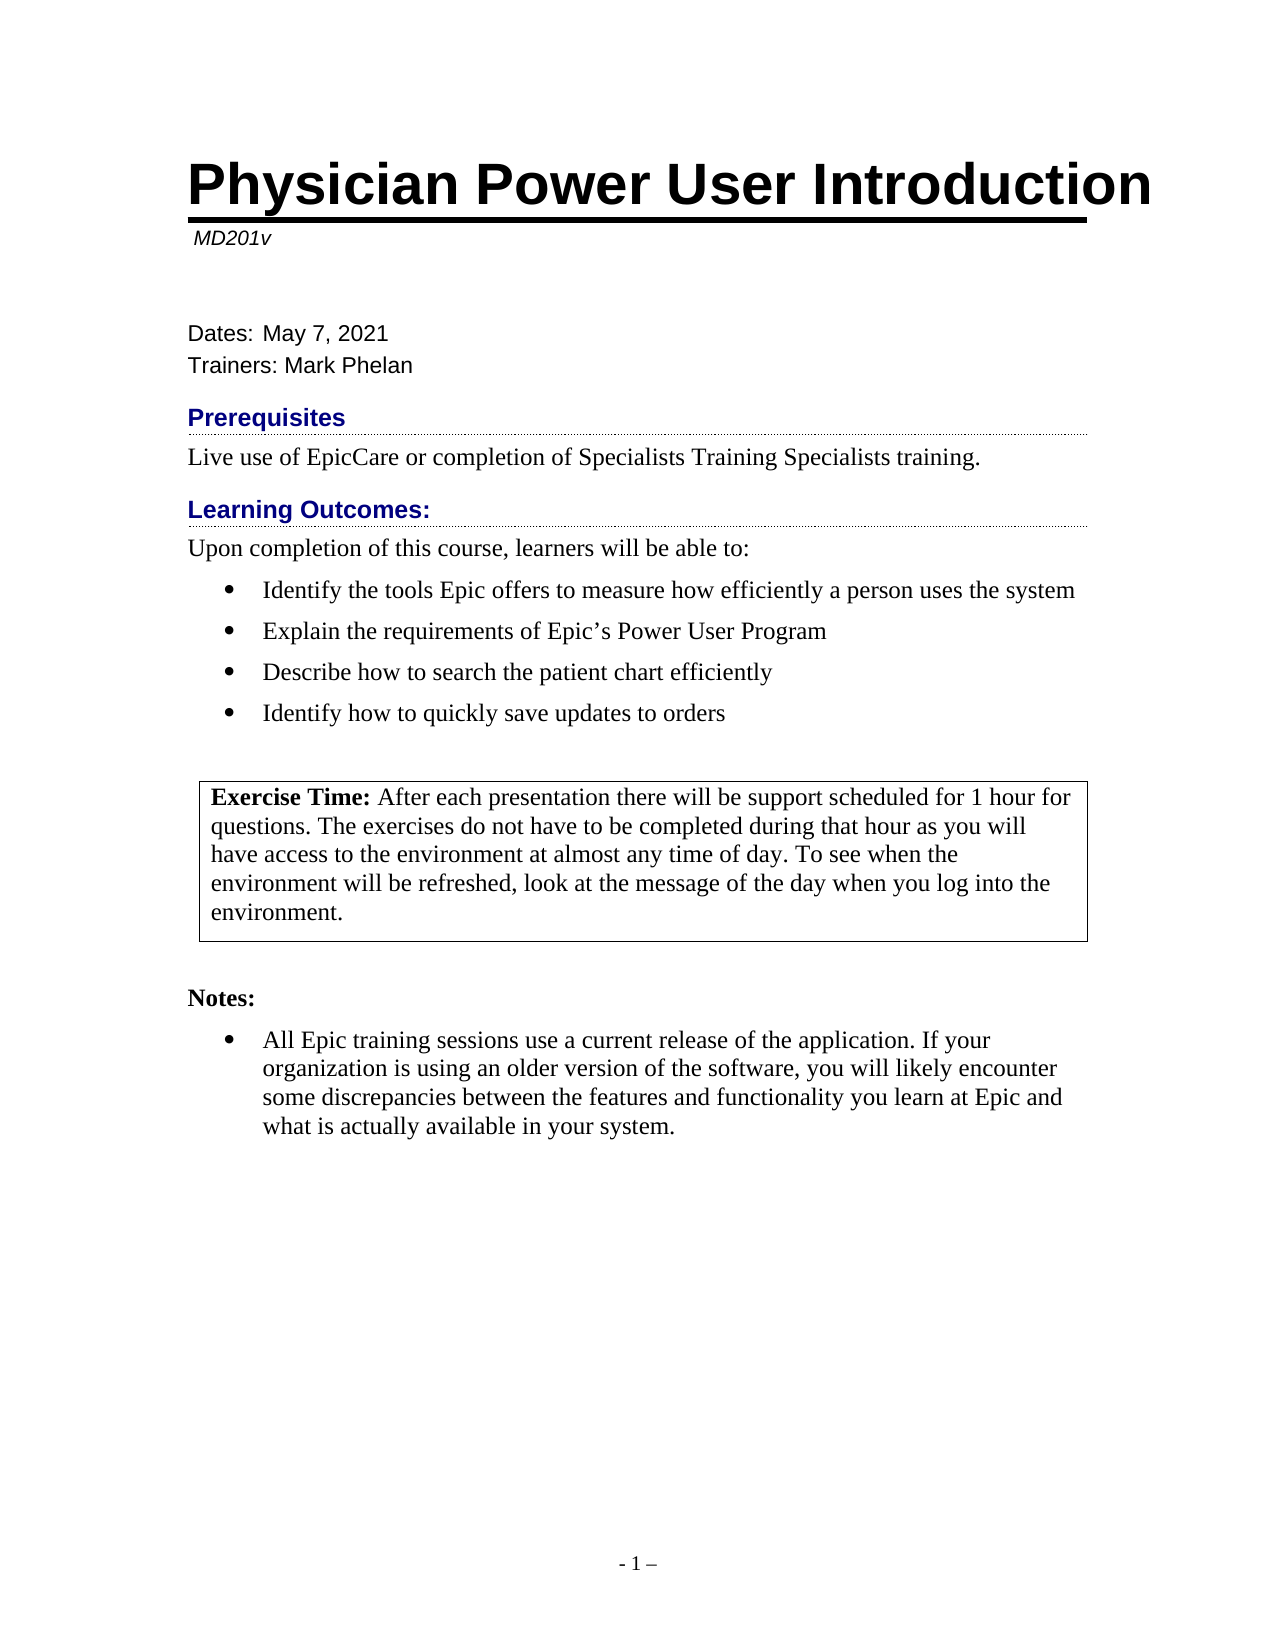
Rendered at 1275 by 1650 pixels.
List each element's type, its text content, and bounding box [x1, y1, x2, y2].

list Describe how to search the patient chart efficiently [225, 657, 1087, 686]
subtitle Physician Power User Introduction [187, 150, 1275, 217]
text Upon completion of this course, learners will be able to: [187, 533, 1087, 562]
list All Epic training sessions use a current release of the application. If your organization is using an older version of the software, you will likely encounter some discrepancies between the features and functionality you learn at Epic and what is actually available in your system. [225, 1025, 1087, 1140]
list Explain the requirements of Epic’s Power User Program [225, 616, 1087, 645]
subtitle Prerequisites [187, 403, 1087, 435]
list Identify the tools Epic offers to measure how efficiently a person uses the system [225, 575, 1087, 603]
text Live use of EpicCare or completion of Specialists Training Specialists training. [187, 442, 1087, 470]
text MD201v [187, 218, 1087, 249]
subtitle Learning Outcomes: [187, 495, 1087, 527]
subtitle Trainers: Mark Phelan [187, 352, 1087, 378]
list Identify how to quickly save updates to orders [225, 698, 1087, 727]
text Notes: [187, 983, 1087, 1012]
subtitle Dates: May 7, 2021 [187, 319, 1087, 346]
table_header Exercise Time: After each presentation there will be support scheduled for 1 hour for questions. The exercises do not have to be completed during that hour as you will have access to the environment at almost any time of day. To see when the environment will be refreshed, look at the message of the day when you log into the environment. [200, 782, 1087, 941]
